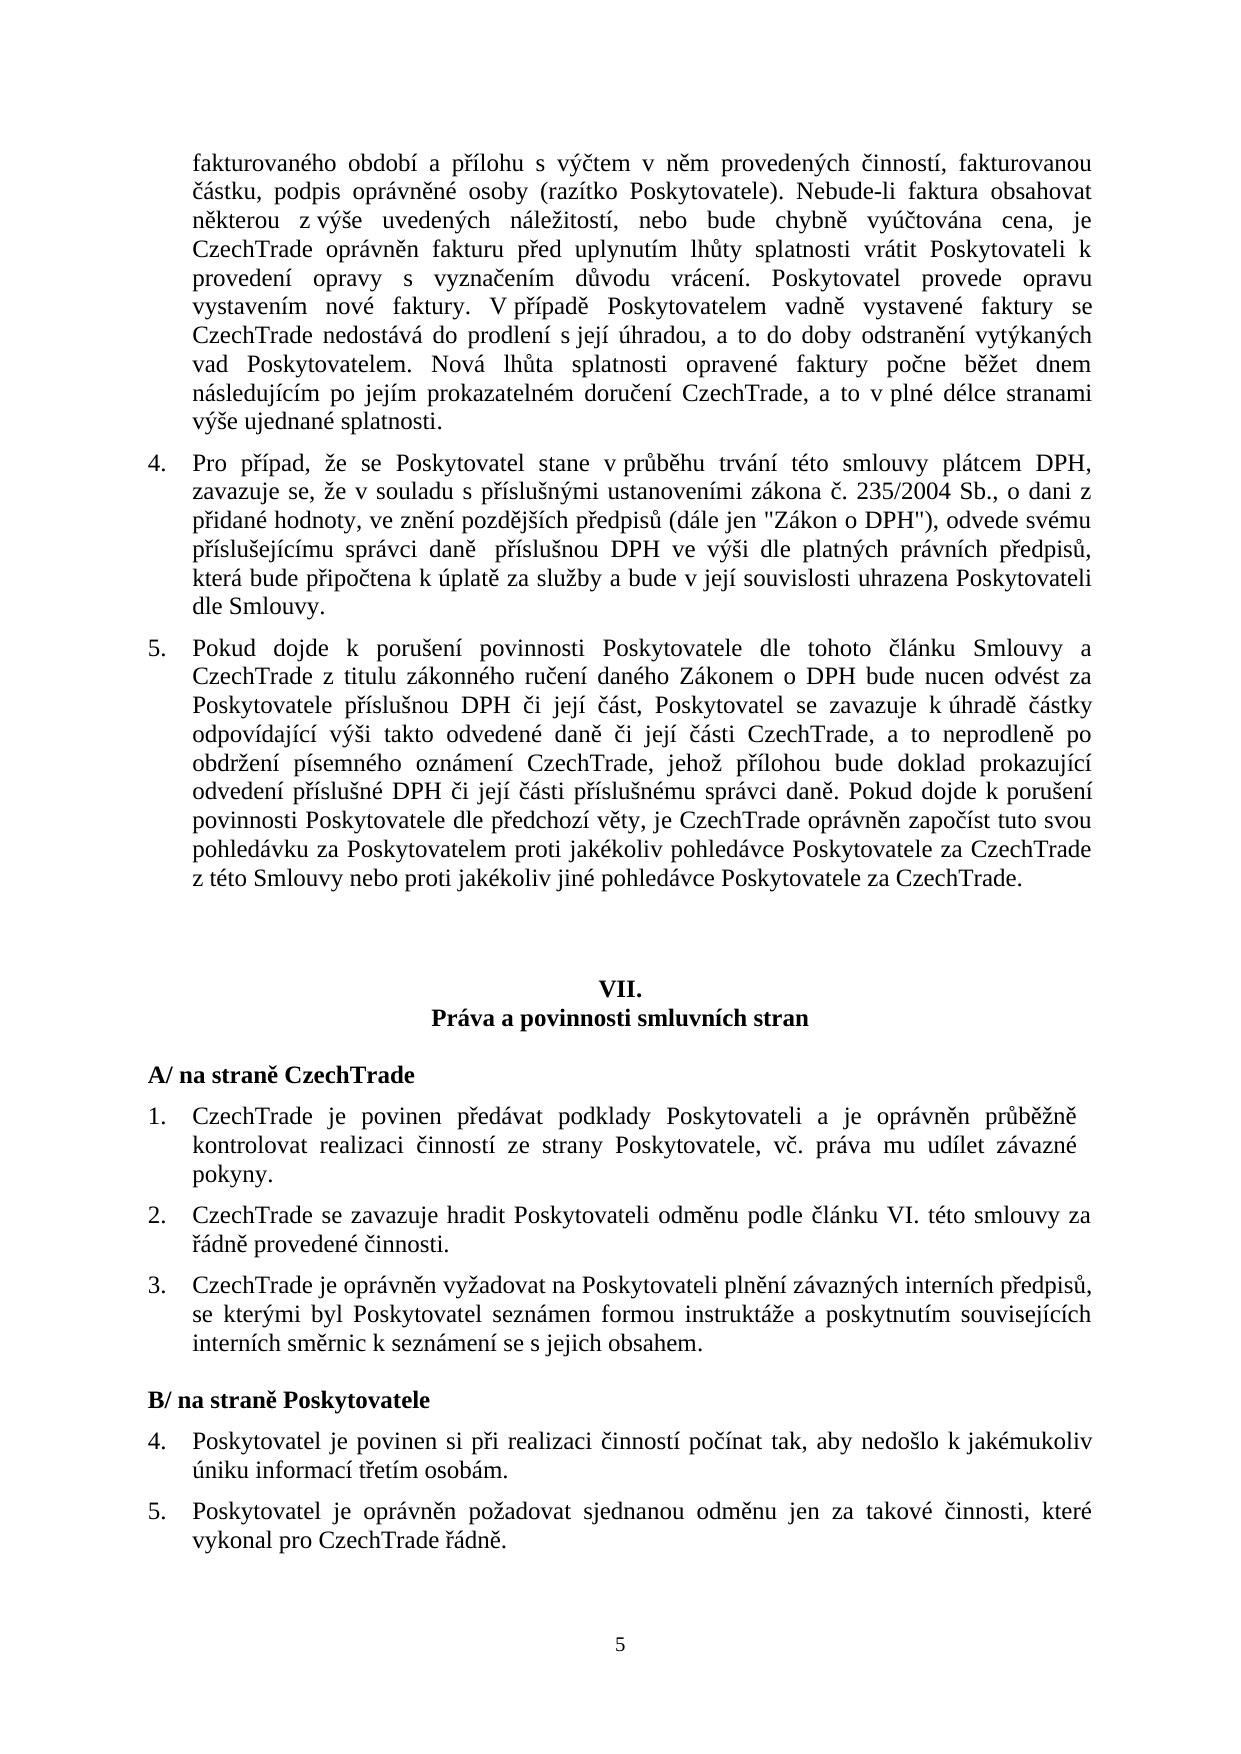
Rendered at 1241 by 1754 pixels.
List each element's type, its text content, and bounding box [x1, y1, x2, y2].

text VII. [148, 974, 1092, 1003]
text B/ na straně Poskytovatele [148, 1385, 1092, 1414]
list Pro případ, že se Poskytovatel stane v průběhu trvání této smlouvy plátcem DPH, zavazuje se, že v souladu s příslušnými ustanoveními zákona č. 235/2004 Sb., o dani z přidané hodnoty, ve znění pozdějších předpisů (dále jen "Zákon o DPH"), odvede svému příslušejícímu správci daně příslušnou ve výši dle platných právních předpisů, která bude připočtena k úplatě za služby a bude v její souvislosti uhrazena Poskytovateli dle Smlouvy. [148, 448, 1092, 620]
text A/ na straně CzechTrade [148, 1060, 1092, 1089]
list CzechTrade je povinen předávat podklady Poskytovateli a je oprávněn průběžně kontrolovat realizaci činností ze strany Poskytovatele, vč. práva mu udílet závazné pokyny. [148, 1101, 1078, 1188]
list Poskytovatel je povinen si při realizaci činností počínat tak, aby nedošlo k jakémukoliv úniku informací třetím osobám. [148, 1426, 1092, 1484]
list CzechTrade se zavazuje hradit Poskytovateli odměnu podle článku VI. této smlouvy za řádně provedené činnosti. [148, 1200, 1092, 1258]
list Pokud dojde k porušení povinnosti Poskytovatele dle tohoto článku Smlouvy a CzechTrade z titulu zákonného ručení daného Zákonem o DPH bude nucen odvést za Poskytovatele příslušnou či její část, Poskytovatel se zavazuje k úhradě částky odpovídající výši takto odvedené daně či její části CzechTrade, a to neprodleně po obdržení písemného oznámení CzechTrade, jehož přílohou bude doklad prokazující odvedení příslušné DPH či její části příslušnému správci daně. Pokud dojde k porušení povinnosti Poskytovatele dle předchozí věty, je CzechTrade oprávněn započíst tuto svou pohledávku za Poskytovatelem proti jakékoliv pohledávce Poskytovatele za CzechTrade z této Smlouvy nebo proti jakékoliv jiné pohledávce Poskytovatele za CzechTrade. [148, 633, 1092, 891]
list CzechTrade je oprávněn vyžadovat na Poskytovateli plnění závazných interních předpisů, se kterými byl Poskytovatel seznámen formou instruktáže a poskytnutím souvisejících interních směrnic k seznámení se s jejich obsahem. [148, 1270, 1092, 1356]
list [148, 148, 1092, 435]
list Poskytovatel je oprávněn požadovat sjednanou odměnu jen za takové činnosti, které vykonal pro CzechTrade řádně. [148, 1496, 1092, 1554]
text Práva a povinnosti smluvních stran [148, 1003, 1092, 1031]
